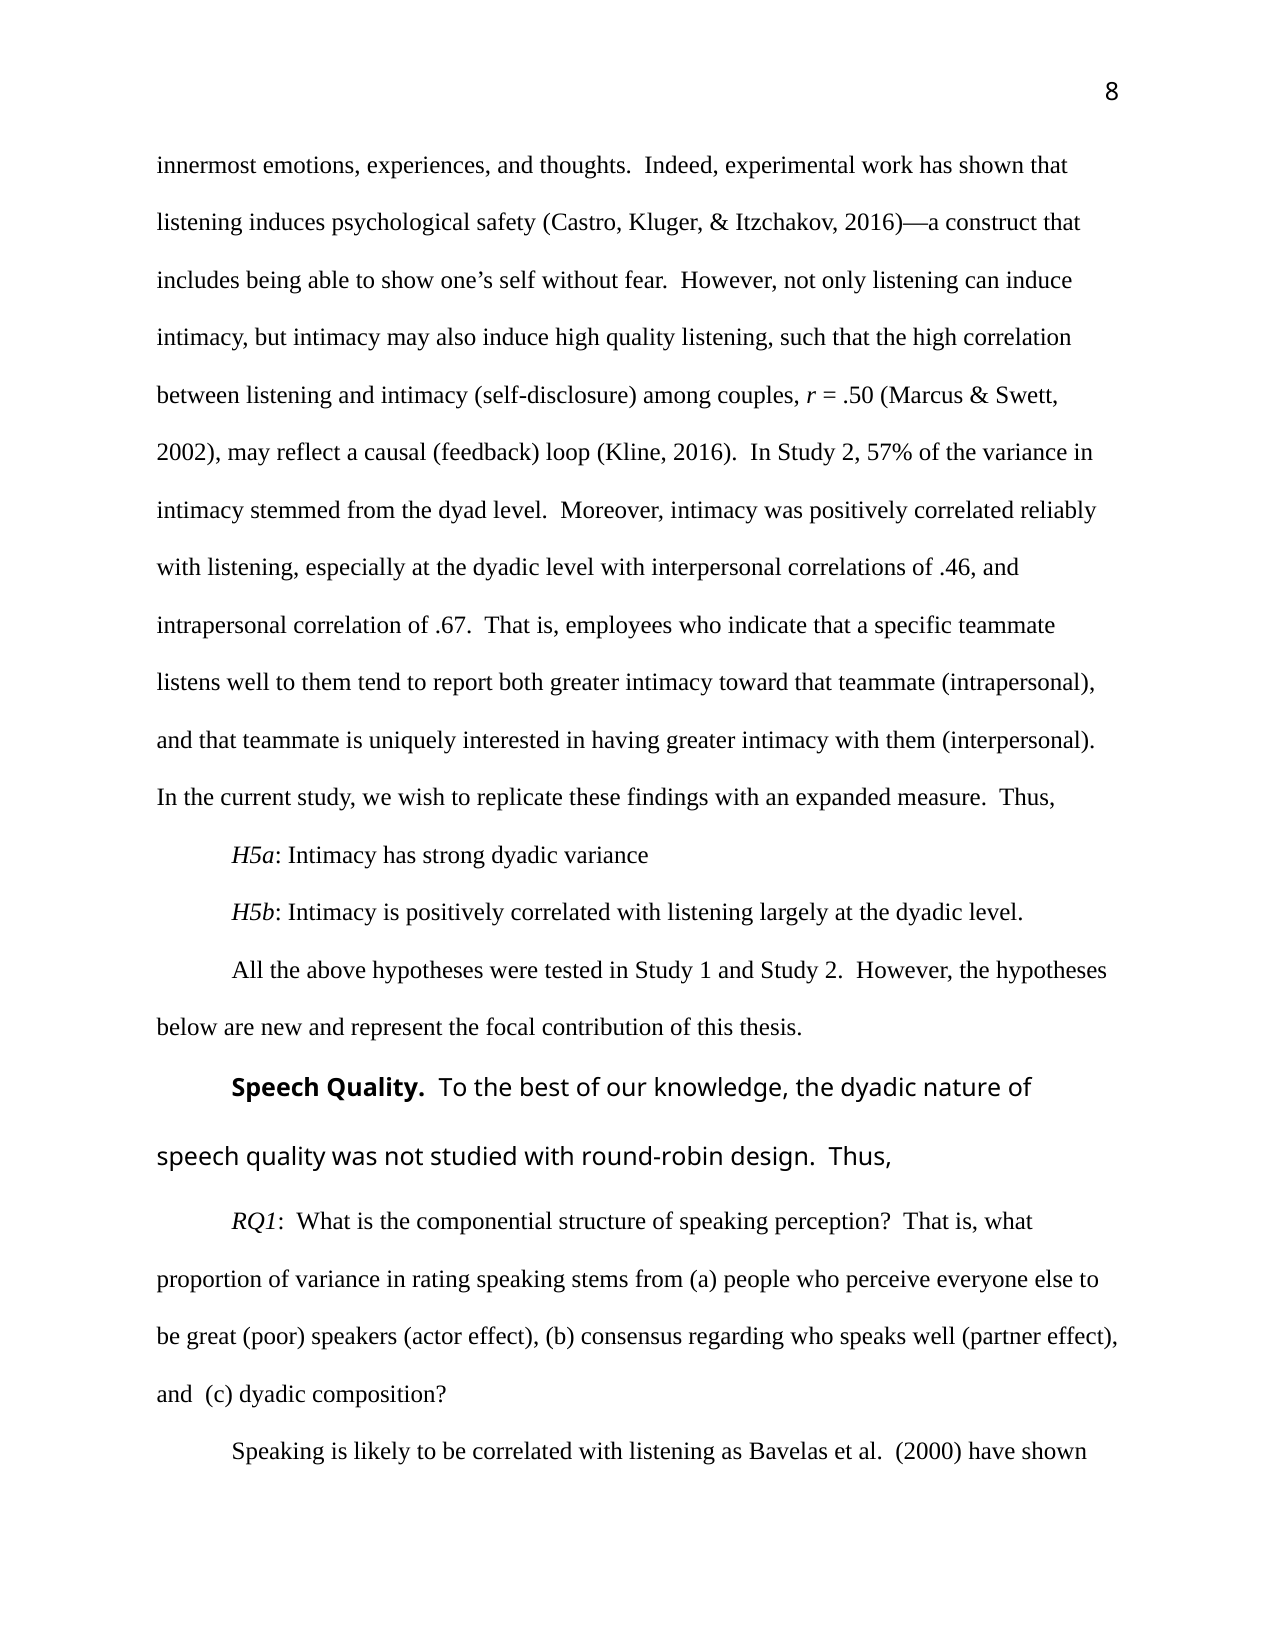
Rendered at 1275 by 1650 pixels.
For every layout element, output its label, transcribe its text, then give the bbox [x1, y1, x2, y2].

text All the above hypotheses were tested in Study 1 and Study 2. However, the hypotheses below are new and represent the focal contribution of this thesis. [156, 955, 1119, 1041]
subtitle Speech Quality. To the best of our knowledge, the dyadic nature of speech quality was not studied with round-robin design. Thus, [156, 1070, 1119, 1172]
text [156, 150, 1119, 811]
text H5a: Intimacy has strong dyadic variance [156, 840, 1119, 869]
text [156, 1436, 1119, 1465]
text RQ1: What is the componential structure of speaking perception? That is, what proportion of variance in rating speaking stems from (a) people who perceive everyone else to be great (poor) speakers (actor effect), (b) consensus regarding who speaks well (partner effect), and (c) dyadic composition? [156, 1206, 1119, 1407]
text H5b: Intimacy is positively correlated with listening largely at the dyadic level. [156, 897, 1119, 926]
